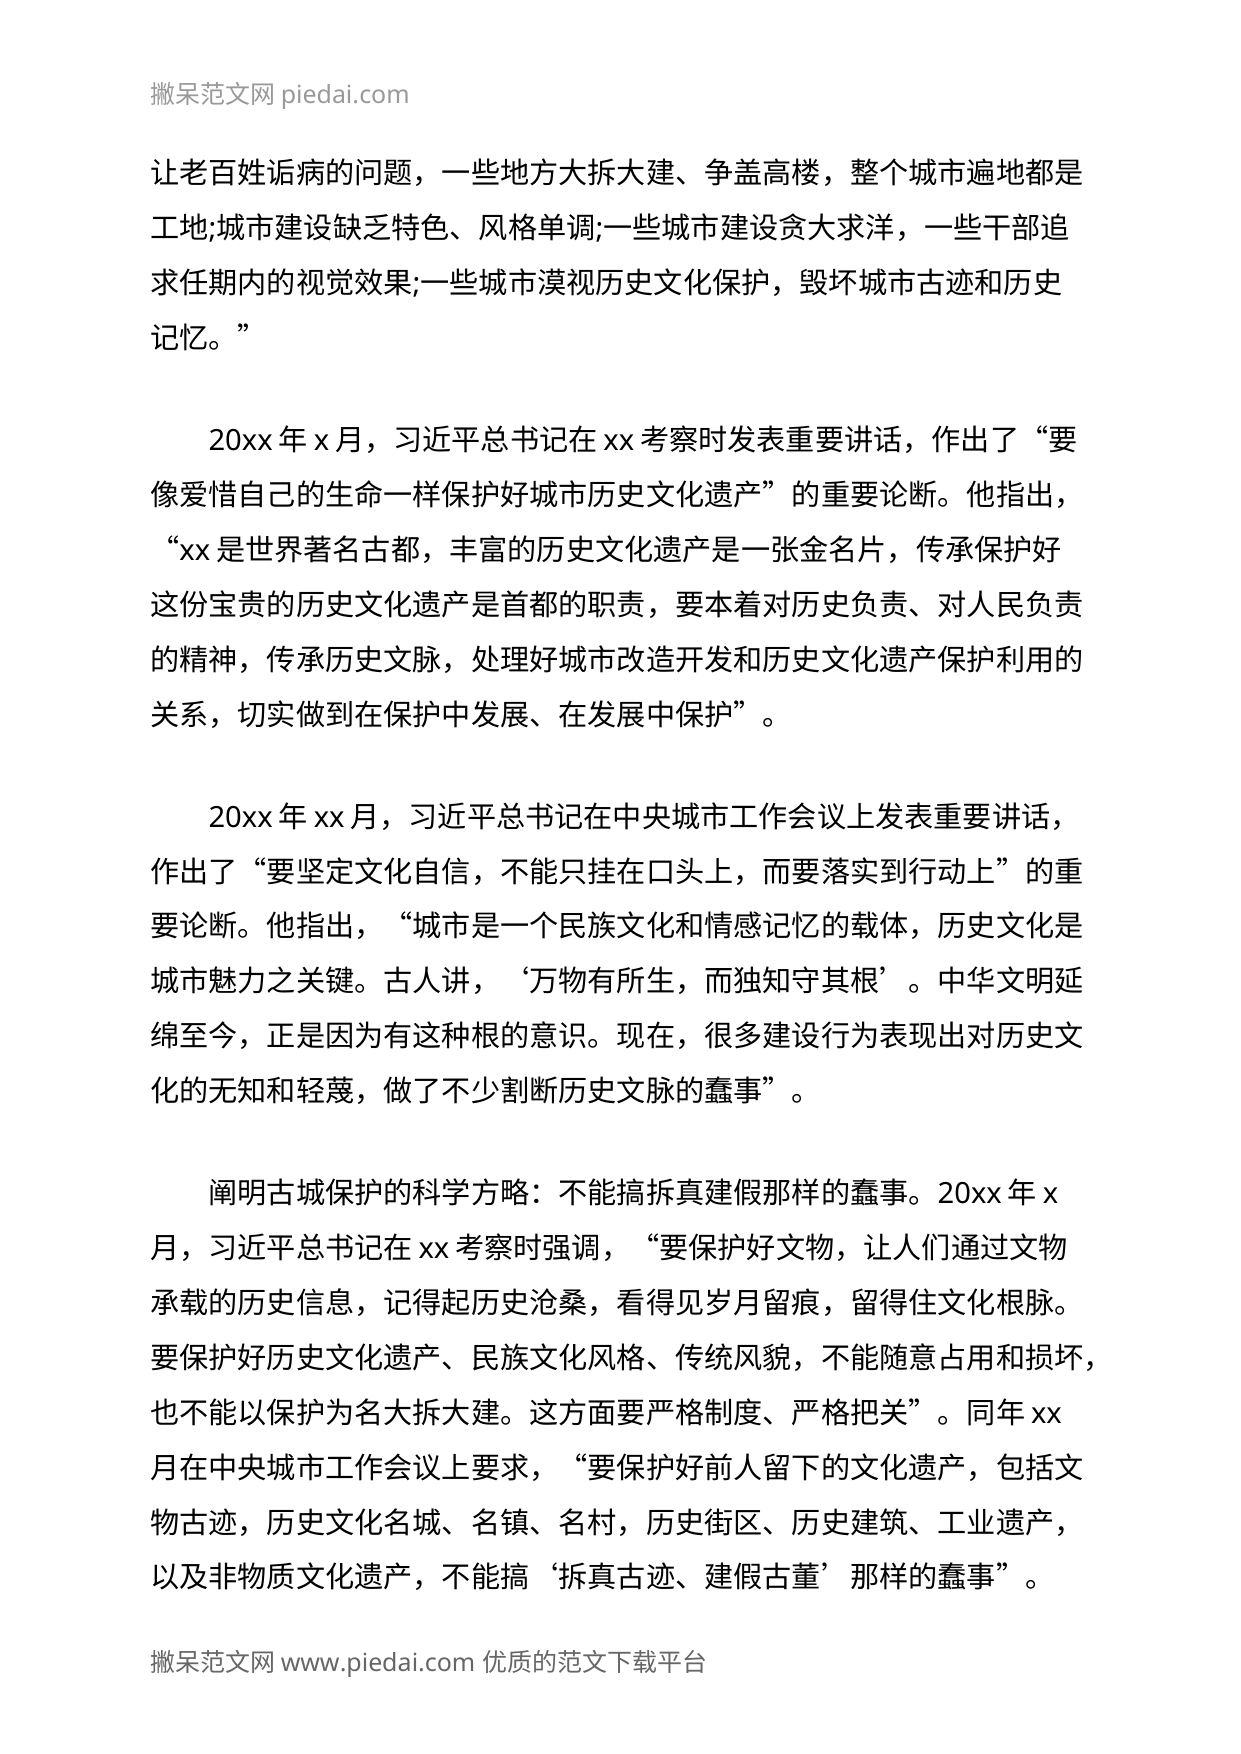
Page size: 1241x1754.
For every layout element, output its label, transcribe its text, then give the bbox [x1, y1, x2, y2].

text 20xx年xx月，习近平总书记在中央城市工作会议上发表重要讲话，作出了“要坚定文化自信，不能只挂在口头上，而要落实到行动上”的重要论断。他指出，“城市是一个民族文化和情感记忆的载体，历史文化是城市魅力之关键。古人讲，‘万物有所生，而独知守其根’。中华文明延绵至今，正是因为有这种根的意识。现在，很多建设行为表现出对历史文化的无知和轻蔑，做了不少割断历史文脉的蠢事”。 [150, 793, 1090, 1110]
text 阐明古城保护的科学方略：不能搞拆真建假那样的蠢事。20xx年x月，习近平总书记在xx考察时强调，“要保护好文物，让人们通过文物承载的历史信息，记得起历史沧桑，看得见岁月留痕，留得住文化根脉。要保护好历史文化遗产、民族文化风格、传统风貌，不能随意占用和损坏，也不能以保护为名大拆大建。这方面要严格制度、严格把关”。同年xx月在中央城市工作会议上要求，“要保护好前人留下的文化遗产，包括文物古迹，历史文化名城、名镇、名村，历史街区、历史建筑、工业遗产，以及非物质文化遗产，不能搞‘拆真古迹、建假古董’那样的蠢事”。 [150, 1169, 1090, 1596]
text 20xx年x月，习近平总书记在xx考察时发表重要讲话，作出了“要像爱惜自己的生命一样保护好城市历史文化遗产”的重要论断。他指出，“xx是世界著名古都，丰富的历史文化遗产是一张金名片，传承保护好这份宝贵的历史文化遗产是首都的职责，要本着对历史负责、对人民负责的精神，传承历史文脉，处理好城市改造开发和历史文化遗产保护利用的关系，切实做到在保护中发展、在发展中保护”。 [150, 417, 1090, 734]
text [150, 150, 1090, 357]
